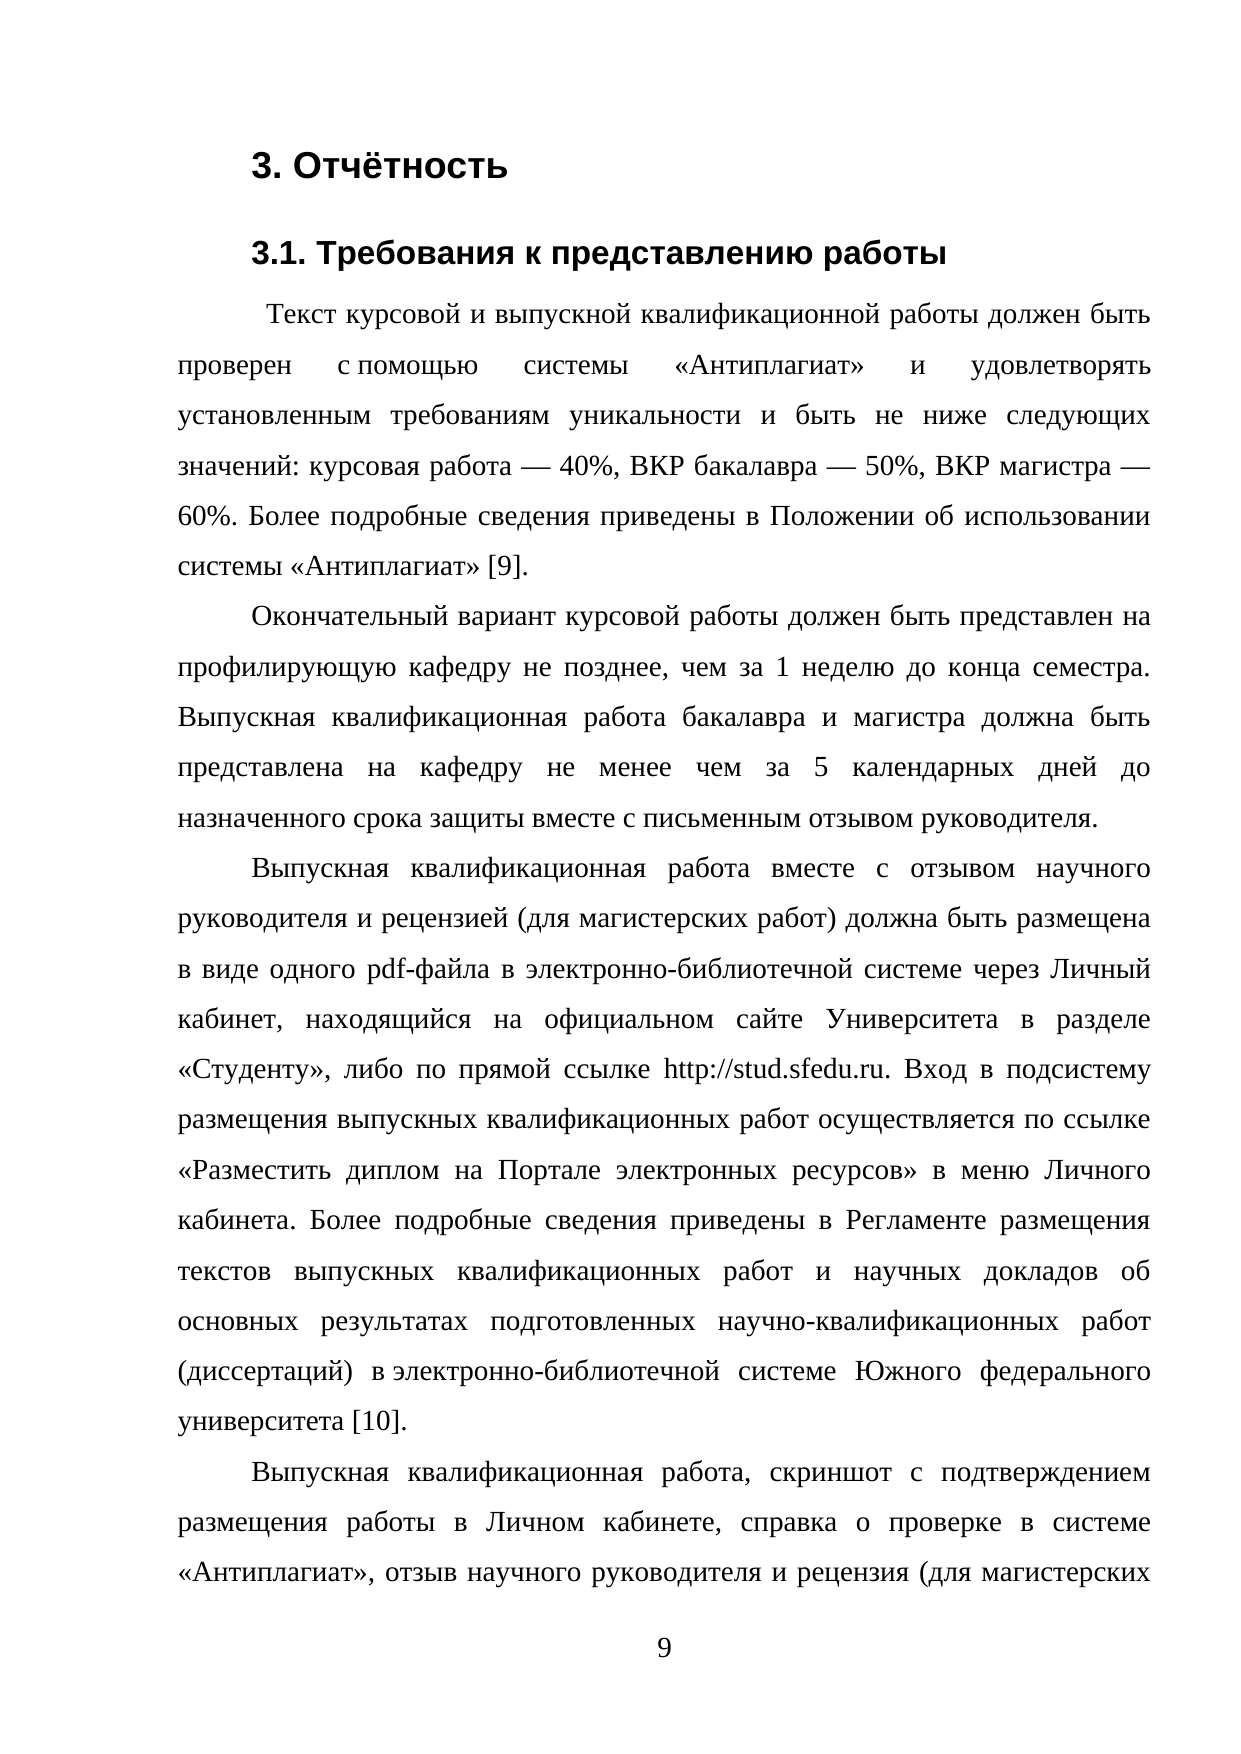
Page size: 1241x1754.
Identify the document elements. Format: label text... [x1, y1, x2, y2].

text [177, 1454, 1152, 1588]
subtitle Требования к представлению работы [251, 233, 1152, 271]
subtitle Отчётность [251, 143, 1152, 186]
text Выпускная квалификационная работа вместе с отзывом научного руководителя и рецензией (для магистерских работ) должна быть размещена в виде одного pdf-файла в электронно-библиотечной системе через Личный кабинет, находящийся на официальном сайте Университета в разделе «Студенту», либо по прямой ссылке http://stud.sfedu.ru. Вход в подсистему размещения выпускных квалификационных работ осуществляется по ссылке «Разместить диплом на Портале электронных ресурсов» в меню Личного кабинета. Более подробные сведения приведены в Регламенте размещения текстов выпускных квалификационных работ и научных докладов об основных результатах подготовленных научно-квалификационных работ (диссертаций) в электронно-библиотечной системе Южного федерального университета [10]. [177, 850, 1152, 1437]
text Окончательный вариант курсовой работы должен быть представлен на профилирующую кафедру не позднее, чем за 1 неделю до конца семестра. Выпускная квалификационная работа бакалавра и магистра должна быть представлена на кафедру не менее чем за 5 календарных дней до назначенного срока защиты вместе с письменным отзывом руководителя. [177, 598, 1152, 833]
text Текст курсовой и выпускной квалификационной работы должен быть проверен с помощью системы «Антиплагиат» и удовлетворять установленным требованиям уникальности и быть не ниже следующих значений: курсовая работа — 40%, ВКР бакалавра — 50%, ВКР магистра — 60%. Более подробные сведения приведены в Положении об использовании системы «Антиплагиат» [9]. [177, 297, 1152, 582]
